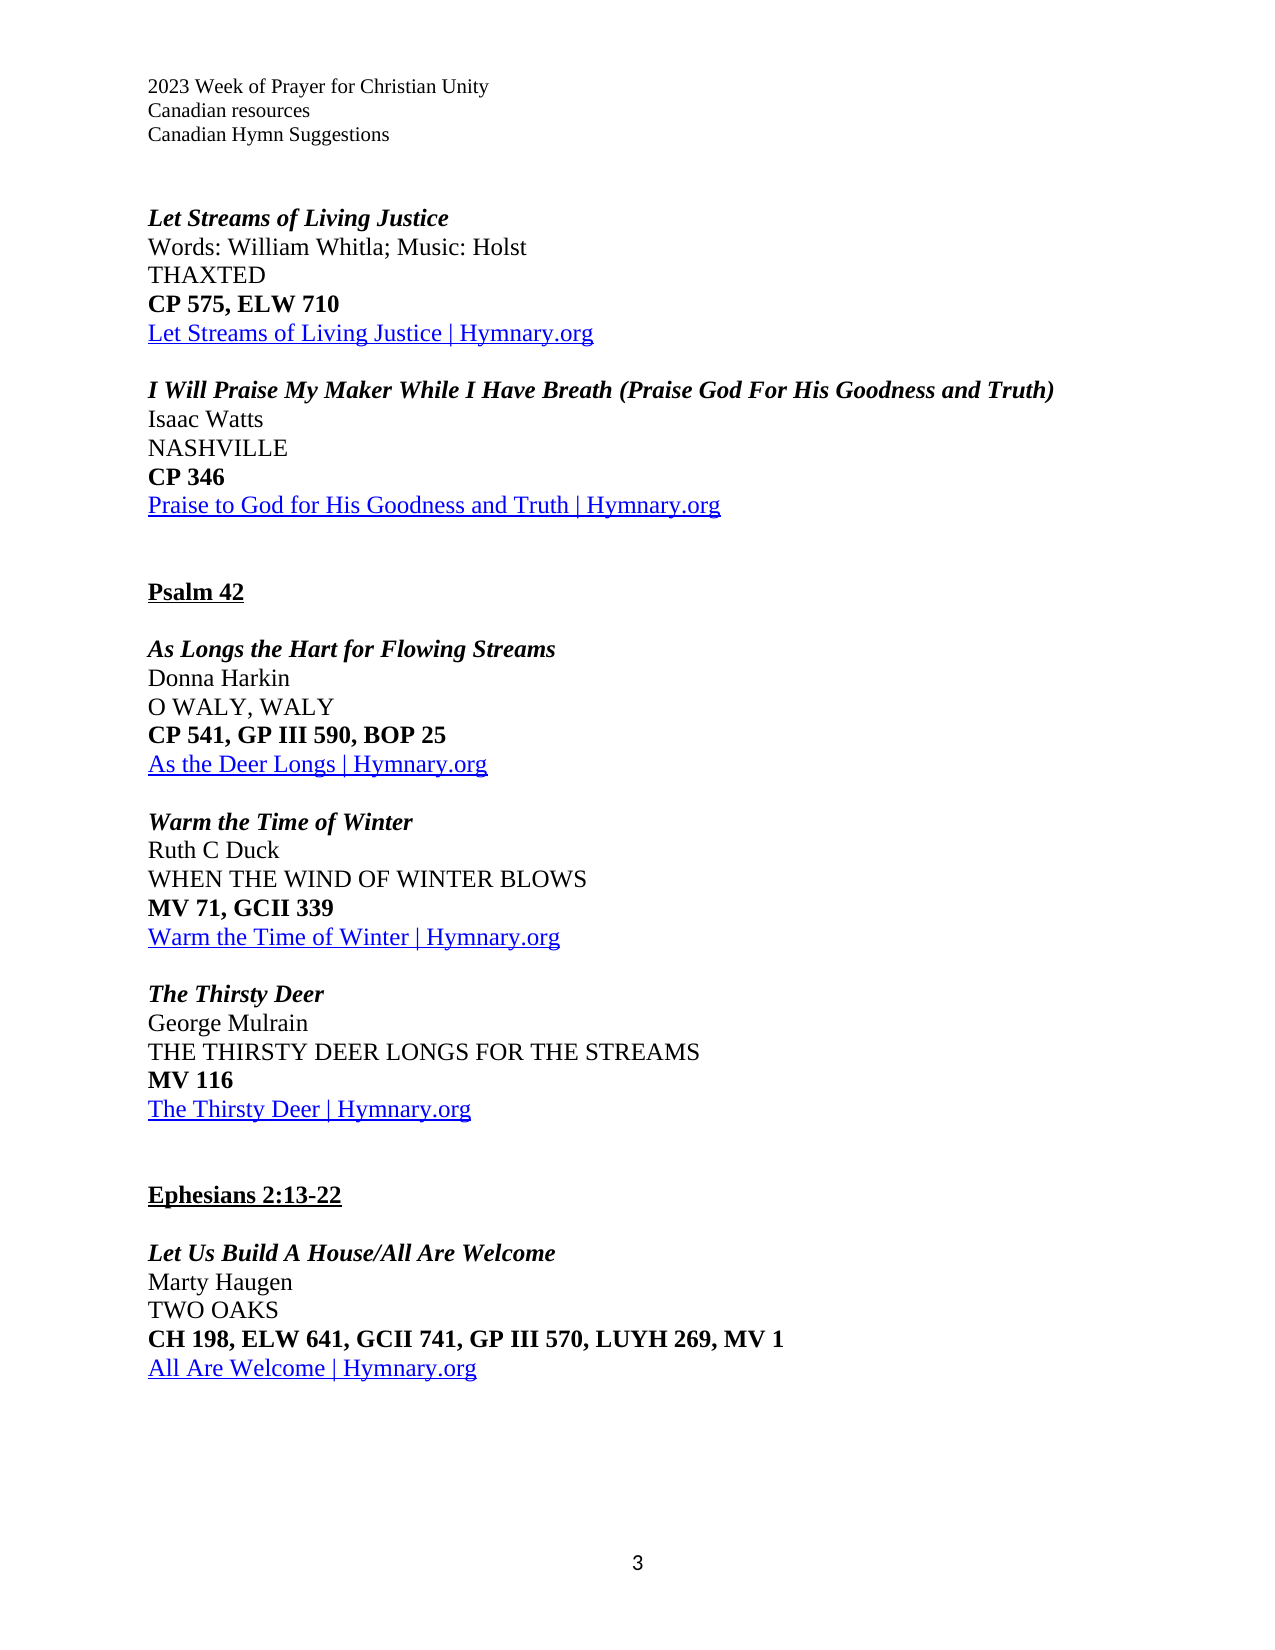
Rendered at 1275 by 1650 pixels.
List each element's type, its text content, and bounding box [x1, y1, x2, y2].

text As Longs the Hart for Flowing Streams [148, 634, 1127, 663]
text Praise to God for His Goodness and Truth | Hymnary.org [148, 490, 1127, 519]
text THE THIRSTY DEER LONGS FOR THE STREAMS [148, 1037, 1127, 1065]
text TWO OAKS [148, 1295, 1127, 1324]
text George Mulrain [148, 1008, 1127, 1037]
text CP 575, ELW 710 [148, 289, 1127, 318]
text CH 198, ELW 641, GCII 741, GP III 570, LUYH 269, MV 1 [148, 1324, 1127, 1353]
text MV 116 [148, 1065, 1127, 1094]
text MV 71, GCII 339 [148, 893, 1127, 922]
text Warm the Time of Winter | Hymnary.org [148, 922, 1127, 950]
text WHEN THE WIND OF WINTER BLOWS [148, 864, 1127, 893]
text As the Deer Longs | Hymnary.org [148, 749, 1127, 778]
text I Will Praise My Maker While I Have Breath (Praise God For His Goodness and Truth) [148, 375, 1127, 404]
text Isaac Watts [148, 404, 1127, 433]
text NASHVILLE [148, 433, 1127, 462]
text Ephesians 2:13-22 [148, 1180, 1127, 1209]
text Words: William Whitla; Music: Holst [148, 232, 1127, 260]
text Marty Haugen [148, 1267, 1127, 1295]
text Ruth C Duck [148, 835, 1127, 864]
text Let Streams of Living Justice | Hymnary.org [148, 318, 1127, 347]
text CP 346 [148, 462, 1127, 490]
text Let Streams of Living Justice [148, 203, 1127, 232]
text O WALY, WALY [148, 692, 1127, 720]
text Warm the Time of Winter [148, 807, 1127, 835]
text Psalm 42 [148, 577, 1127, 605]
text Let Us Build A House/All Are Welcome [148, 1238, 1127, 1267]
text The Thirsty Deer [148, 979, 1127, 1008]
text All Are Welcome | Hymnary.org [148, 1353, 1127, 1382]
text Donna Harkin [148, 663, 1127, 692]
text The Thirsty Deer | Hymnary.org [148, 1094, 1127, 1123]
text THAXTED [148, 260, 1127, 289]
text CP 541, GP III 590, BOP 25 [148, 720, 1127, 749]
